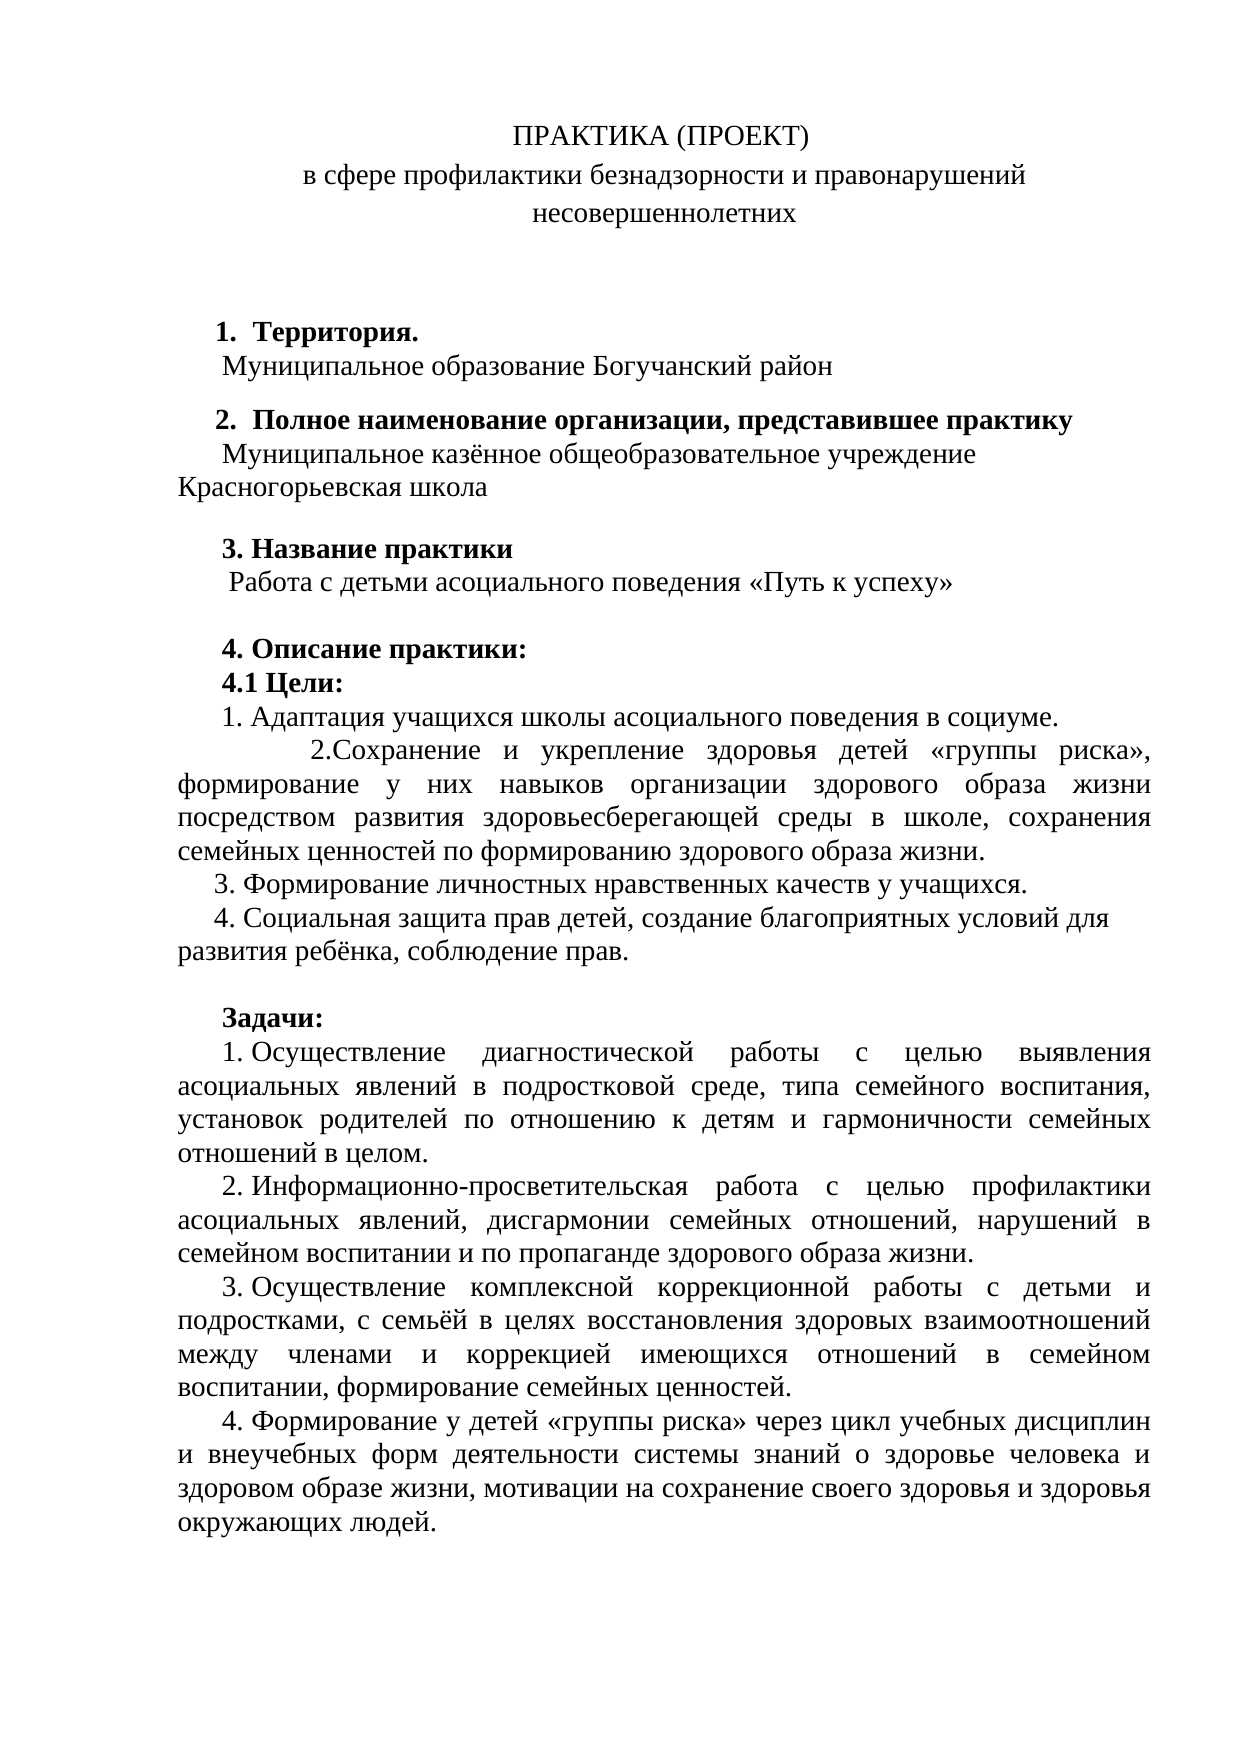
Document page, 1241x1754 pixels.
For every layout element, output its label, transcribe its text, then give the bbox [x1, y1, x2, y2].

list Осуществление диагностической работы с целью выявления асоциальных явлений в подростковой среде, типа семейного воспитания, установок родителей по отношению к детям и гармоничности семейных отношений в целом. [177, 1034, 1152, 1168]
text 4. Социальная защита прав детей, создание благоприятных условий для развития ребёнка, соблюдение прав. [177, 900, 1152, 967]
list Красногорьевская школа [177, 469, 1152, 503]
text 3. Формирование личностных нравственных качеств у учащихся. [177, 866, 1152, 900]
list Осуществление комплексной коррекционной работы с детьми и подростками, с семьёй в целях восстановления здоровых взаимоотношений между членами и коррекцией имеющихся отношений в семейном воспитании, формирование семейных ценностей. [177, 1269, 1152, 1403]
list Муниципальное казённое общеобразовательное учреждение [177, 436, 1152, 469]
list Название практики [177, 531, 1152, 564]
list Формирование у детей «группы риска» через цикл учебных дисциплин и внеучебных форм деятельности системы знаний о здоровье человека и здоровом образе жизни, мотивации на сохранение своего здоровья и здоровья окружающих людей. [177, 1403, 1152, 1537]
list Информационно-просветительская работа с целью профилактики асоциальных явлений, дисгармонии семейных отношений, нарушений в семейном воспитании и по пропаганде здорового образа жизни. [177, 1168, 1152, 1269]
text 4.1 Цели: [177, 665, 1152, 699]
list Полное наименование организации, представившее практику [215, 402, 1152, 436]
text Задачи: [177, 1001, 1152, 1034]
text 1. Адаптация учащихся школы асоциального поведения в социуме. [177, 699, 1152, 732]
text 2.Сохранение и укрепление здоровья детей «группы риска», формирование у них навыков организации здорового образа жизни посредством развития здоровьесберегающей среды в школе, сохранения семейных ценностей по формированию здорового образа жизни. [177, 732, 1152, 866]
list Описание практики: [177, 632, 1152, 665]
text Муниципальное образование Богучанский район [177, 348, 1152, 381]
list Территория. [215, 314, 1152, 348]
list Работа с детьми асоциального поведения «Путь к успеху» [177, 564, 1152, 598]
text ПРАКТИКА (ПРОЕКТ) в сфере профилактики безнадзорности и правонарушений несовершеннолетних [177, 118, 1152, 229]
